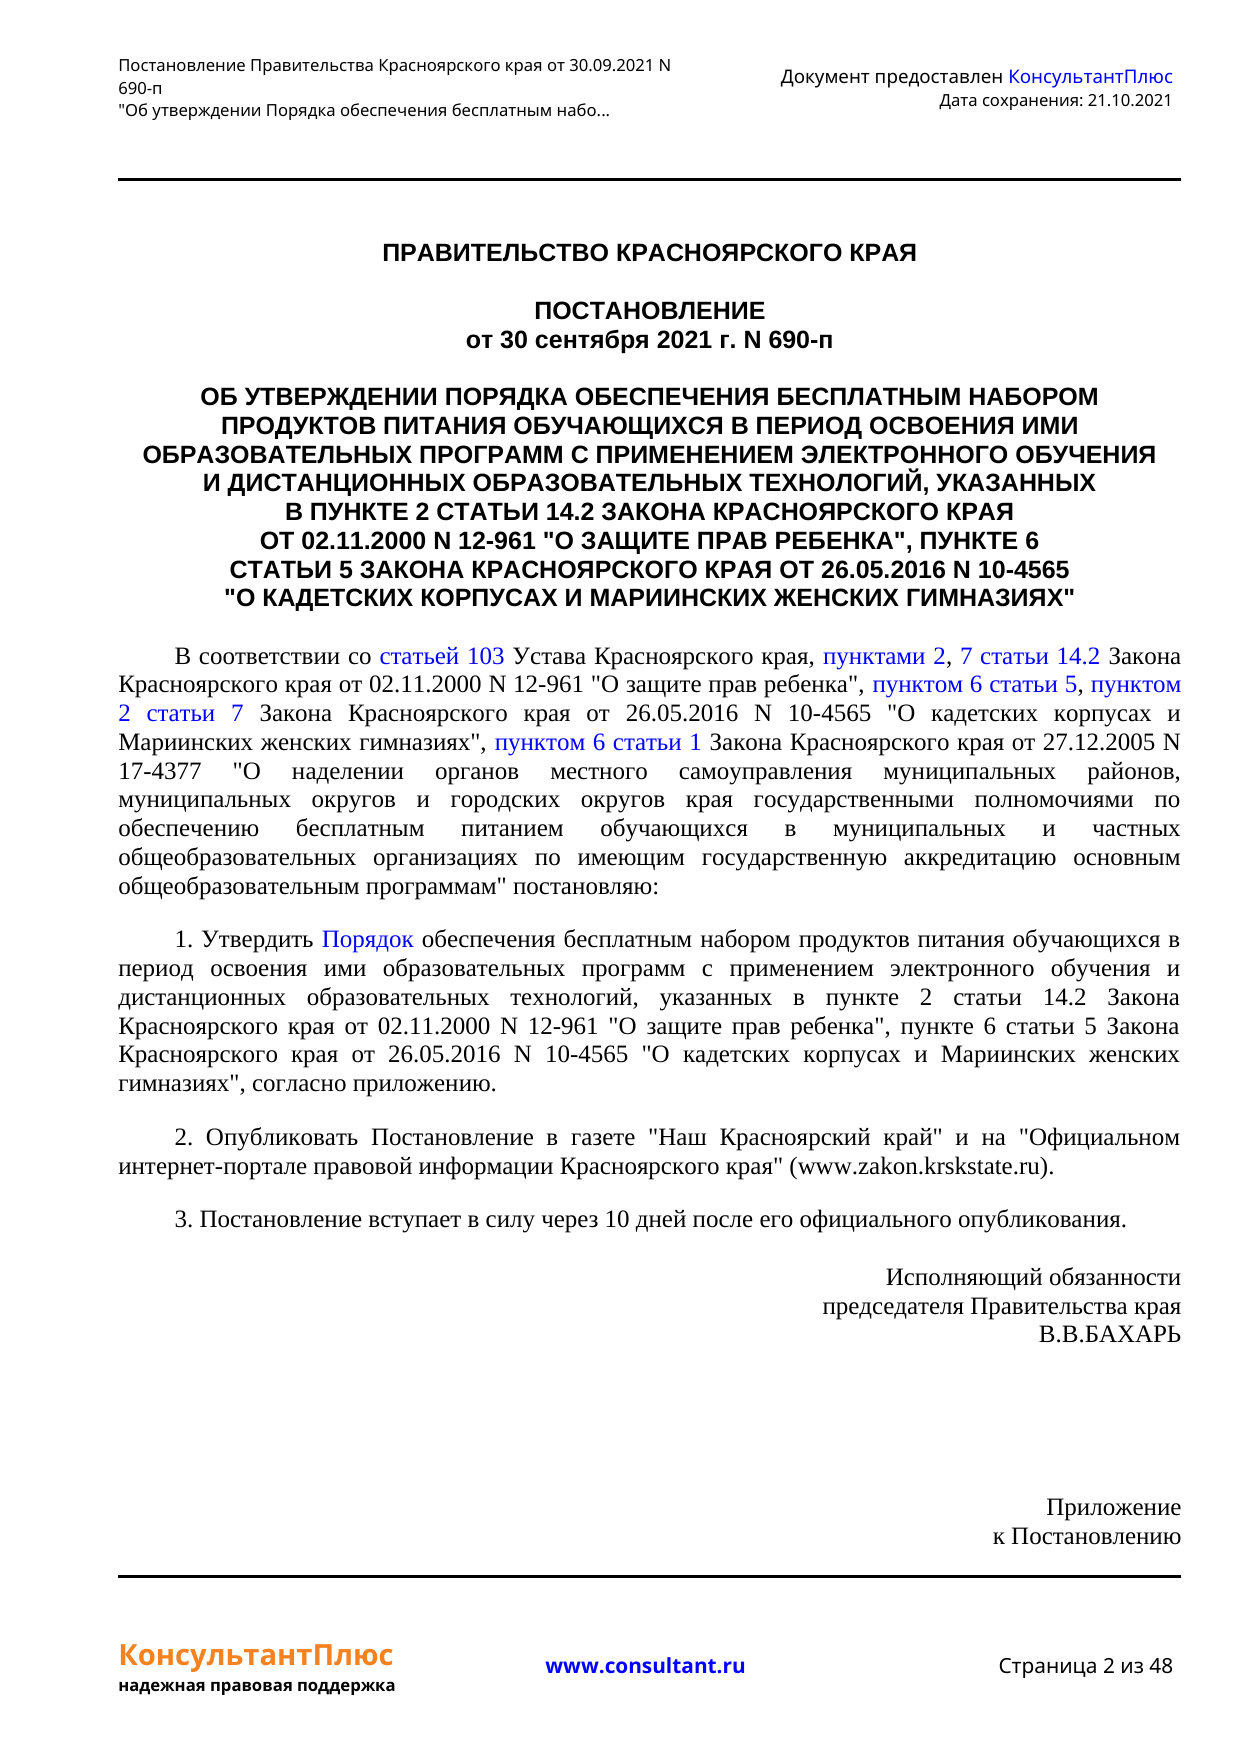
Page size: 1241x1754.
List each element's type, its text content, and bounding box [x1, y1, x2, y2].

title ОТ 02.11.2000 N 12-961 "О ЗАЩИТЕ ПРАВ РЕБЕНКА", ПУНКТЕ 6 [118, 526, 1181, 554]
title СТАТЬИ 5 ЗАКОНА КРАСНОЯРСКОГО КРАЯ ОТ 26.05.2016 N 10-4565 [118, 554, 1181, 583]
text председателя Правительства края [118, 1291, 1181, 1319]
title ОБРАЗОВАТЕЛЬНЫХ ПРОГРАММ С ПРИМЕНЕНИЕМ ЭЛЕКТРОННОГО ОБУЧЕНИЯ [118, 439, 1181, 468]
text В.В.БАХАРЬ [118, 1319, 1181, 1348]
title И ДИСТАНЦИОННЫХ ОБРАЗОВАТЕЛЬНЫХ ТЕХНОЛОГИЙ, УКАЗАННЫХ [118, 468, 1181, 497]
text В соответствии со статьей 103 Устава Красноярского края, пунктами 2, 7 статьи 14.2 Закона Красноярского края от 02.11.2000 N 12-961 "О защите прав ребенка", пунктом 6 статьи 5, пунктом 2 статьи 7 Закона Красноярского края от 26.05.2016 N 10-4565 "О кадетских корпусах и Мариинских женских гимназиях", пунктом 6 статьи 1 Закона Красноярского края от 27.12.2005 N 17-4377 "О наделении органов местного самоуправления муниципальных районов, муниципальных округов и городских округов края государственными полномочиями по обеспечению бесплатным питанием обучающихся в муниципальных и частных общеобразовательных организациях по имеющим государственную аккредитацию основным общеобразовательным программам" постановляю: [118, 641, 1181, 899]
text 2. Опубликовать Постановление в газете "Наш Красноярский край" и на "Официальном интернет-портале правовой информации Красноярского края" (www.zakon.krskstate.ru). [118, 1122, 1181, 1179]
title В ПУНКТЕ 2 СТАТЬИ 14.2 ЗАКОНА КРАСНОЯРСКОГО КРАЯ [118, 497, 1181, 526]
text 1. Утвердить Порядок обеспечения бесплатным набором продуктов питания обучающихся в период освоения ими образовательных программ с применением электронного обучения и дистанционных образовательных технологий, указанных в пункте 2 статьи 14.2 Закона Красноярского края от 02.11.2000 N 12-961 "О защите прав ребенка", пункте 6 статьи 5 Закона Красноярского края от 26.05.2016 N 10-4565 "О кадетских корпусах и Мариинских женских гимназиях", согласно приложению. [118, 924, 1181, 1097]
title "О КАДЕТСКИХ КОРПУСАХ И МАРИИНСКИХ ЖЕНСКИХ ГИМНАЗИЯХ" [118, 583, 1181, 612]
text к Постановлению [118, 1521, 1181, 1549]
title от 30 сентября 2021 г. N 690-п [118, 324, 1181, 353]
title ОБ УТВЕРЖДЕНИИ ПОРЯДКА ОБЕСПЕЧЕНИЯ БЕСПЛАТНЫМ НАБОРОМ [118, 382, 1181, 411]
title ПОСТАНОВЛЕНИЕ [118, 296, 1181, 324]
text Исполняющий обязанности [118, 1262, 1181, 1291]
text Приложение [118, 1492, 1181, 1521]
title ПРАВИТЕЛЬСТВО КРАСНОЯРСКОГО КРАЯ [118, 238, 1181, 267]
title ПРОДУКТОВ ПИТАНИЯ ОБУЧАЮЩИХСЯ В ПЕРИОД ОСВОЕНИЯ ИМИ [118, 411, 1181, 439]
text 3. Постановление вступает в силу через 10 дней после его официального опубликования. [118, 1204, 1181, 1233]
